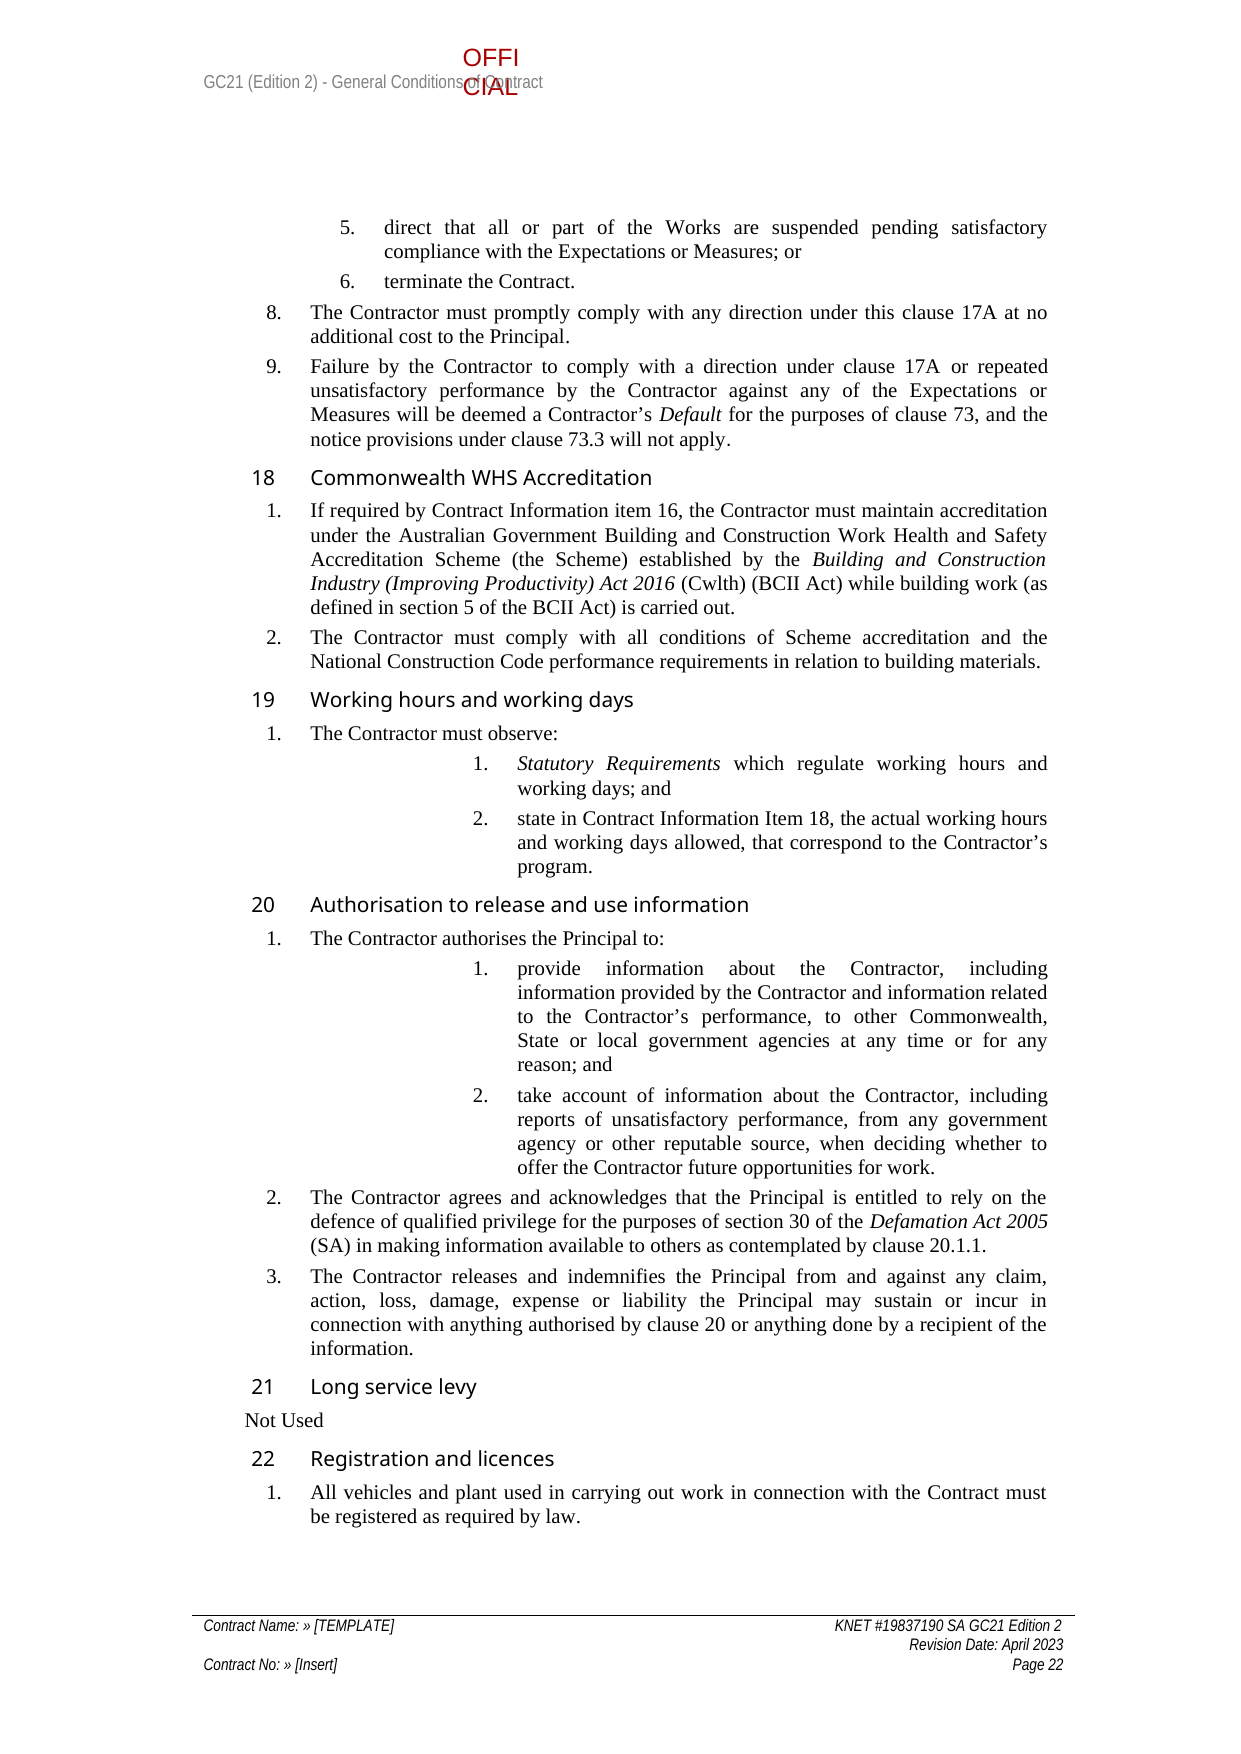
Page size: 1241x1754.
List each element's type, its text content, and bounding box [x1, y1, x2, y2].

text The Contractor releases and indemnifies the Principal from and against any claim, action, loss, damage, expense or liability the Principal may sustain or incur in connection with anything authorised by clause 20 or anything done by a recipient of the information. [266, 1264, 1048, 1360]
subtitle Registration and licences [251, 1438, 1048, 1473]
subtitle Working hours and working days [251, 679, 1048, 715]
text take account of information about the Contractor, including reports of unsatisfactory performance, from any government agency or other reputable source, when deciding whether to offer the Contractor future opportunities for work. [473, 1083, 1048, 1179]
subtitle Commonwealth WHS Accreditation [251, 457, 1048, 492]
list If required by Contract Information item 16, the Contractor must maintain accreditation under the Australian Government Building and Construction Work Health and Safety Accreditation Scheme (the Scheme) established by the Building and Construction Industry (Improving Productivity) Act 2016 (Cwlth) (BCII Act) while building work (as defined in section 5 of the BCII Act) is carried out. [266, 498, 1048, 619]
list The Contractor must comply with all conditions of Scheme accreditation and the National Construction Code performance requirements in relation to building materials. [266, 625, 1048, 673]
text state in Contract Information Item 18, the actual working hours and working days allowed, that correspond to the Contractor’s program. [473, 806, 1048, 878]
text The Contractor must promptly comply with any direction under this clause 17A at no additional cost to the Principal. [266, 300, 1048, 348]
list The Contractor authorises the Principal to: [266, 926, 1048, 950]
list All vehicles and plant used in carrying out work in connection with the Contract must be registered as required by law. [266, 1480, 1048, 1528]
text The Contractor agrees and acknowledges that the Principal is entitled to rely on the defence of qualified privilege for the purposes of section 30 of the Defamation Act 2005 (SA) in making information available to others as contemplated by clause 20.1.1. [266, 1185, 1048, 1257]
list The Contractor must observe: [266, 721, 1048, 745]
text Statutory Requirements which regulate working hours and working days; and [473, 751, 1048, 799]
list Not Used [244, 1408, 1048, 1432]
text direct that all or part of the Works are suspended pending satisfactory compliance with the Expectations or Measures; or [339, 215, 1048, 263]
text Failure by the Contractor to comply with a direction under clause 17A or repeated unsatisfactory performance by the Contractor against any of the Expectations or Measures will be deemed a Contractor’s Default for the purposes of clause 73, and the notice provisions under clause 73.3 will not apply. [266, 354, 1048, 451]
text terminate the Contract. [339, 269, 1048, 293]
text provide information about the Contractor, including information provided by the Contractor and information related to the Contractor’s performance, to other Commonwealth, State or local government agencies at any time or for any reason; and [473, 956, 1048, 1076]
subtitle Long service levy [251, 1366, 1048, 1402]
subtitle Authorisation to release and use information [251, 884, 1048, 919]
